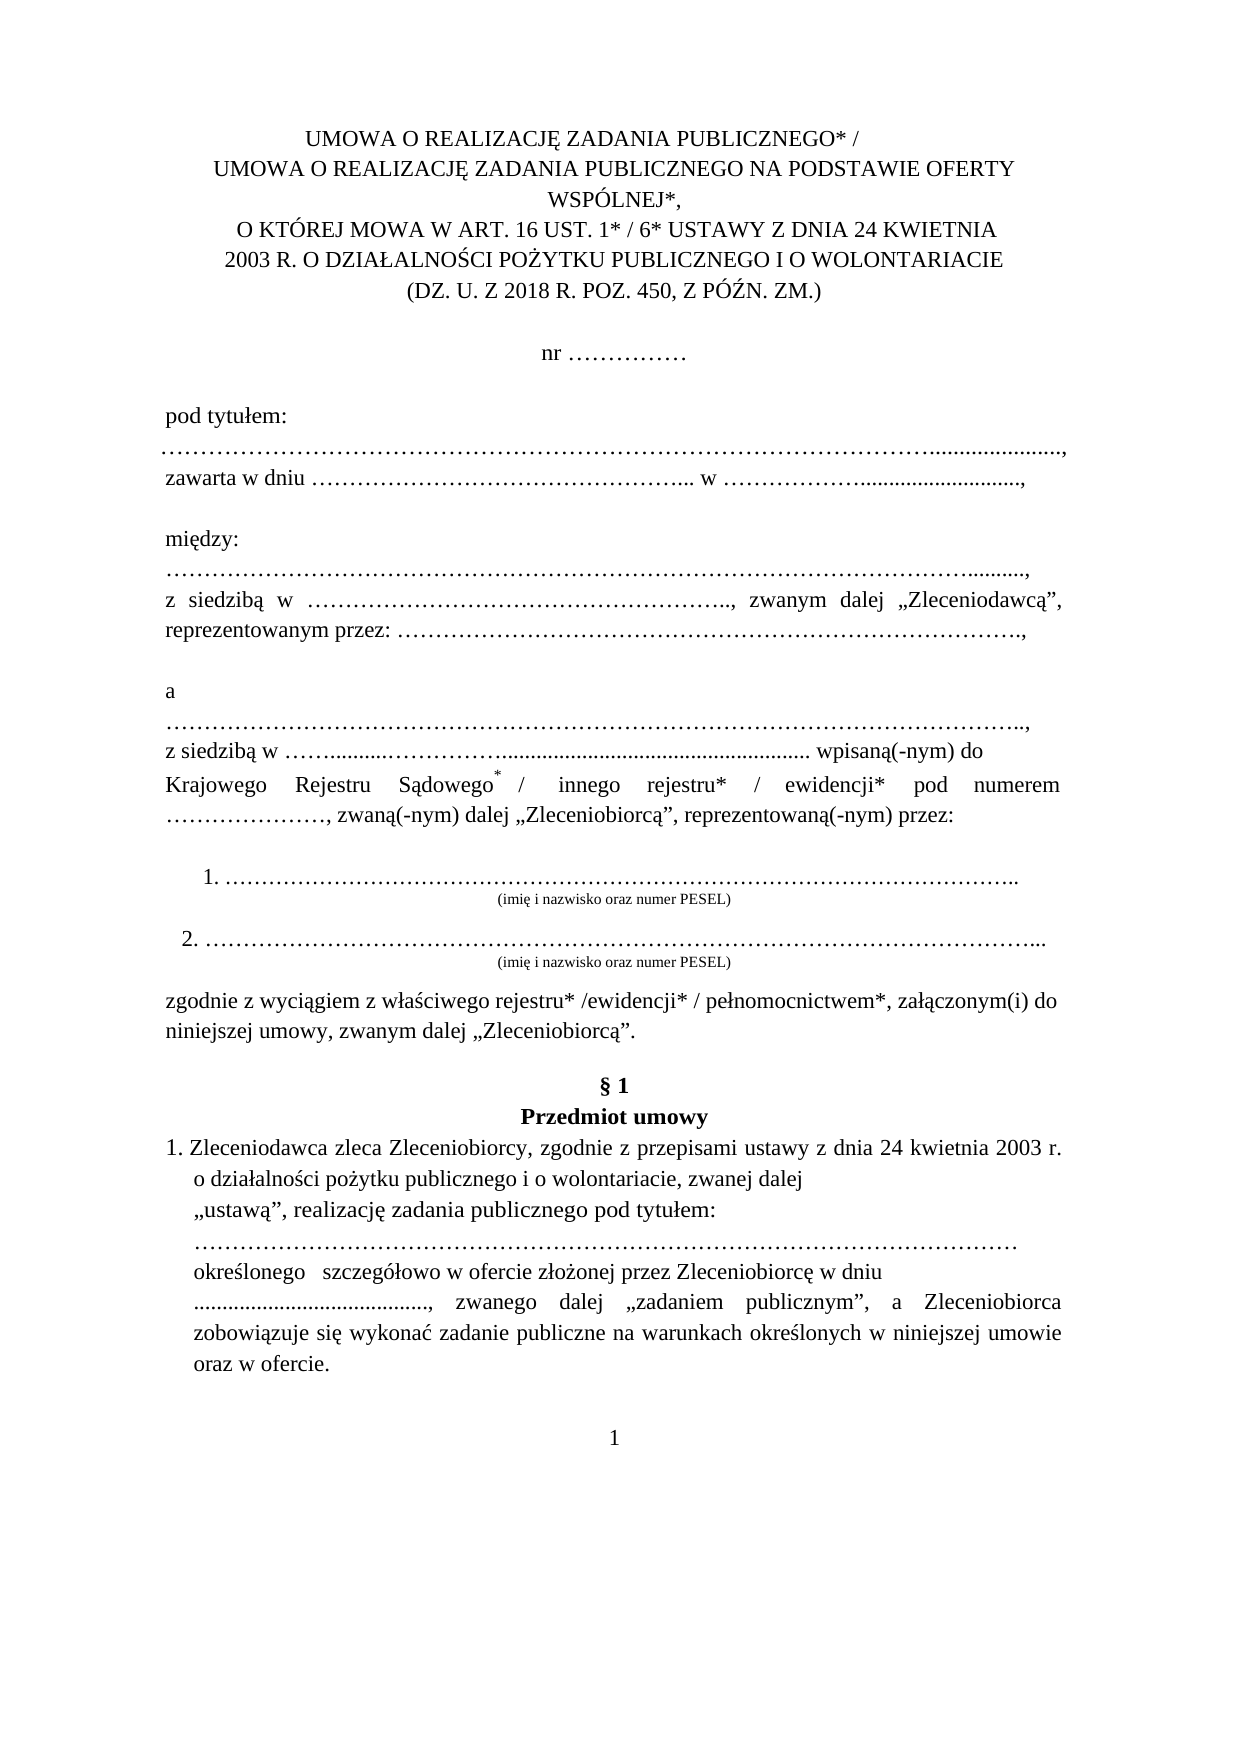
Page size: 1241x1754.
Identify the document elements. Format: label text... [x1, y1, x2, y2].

text a [165, 678, 1146, 704]
text pod tytułem: [165, 402, 1146, 428]
text …………………, zwaną(-nym) dalej „Zleceniobiorcą”, reprezentowaną(-nym) przez: [165, 801, 1146, 828]
text 1. ……………………………………………………………………………………………….. [152, 863, 1070, 889]
list Zleceniodawca zleca Zleceniobiorcy, zgodnie z przepisami ustawy z dnia 24 kwietnia 2003 r. o działalności pożytku publicznego i o wolontariacie, zwanej dalej [165, 1133, 1063, 1191]
text zgodnie z wyciągiem z właściwego rejestru* /ewidencji* / pełnomocnictwem*, załączonym(i) do niniejszej umowy, zwanym dalej „Zleceniobiorcą”. [165, 987, 1063, 1043]
text zawarta w dniu …………………………………………... w ………………............................, [165, 464, 1146, 490]
text między: [165, 525, 1146, 551]
subtitle § 1 [158, 1072, 1071, 1098]
text Przedmiot umowy [158, 1103, 1071, 1130]
text ........................................., zwanego dalej „zadaniem publicznym”, a Zleceniobiorca zobowiązuje się wykonać zadanie publiczne na warunkach określonych w niniejszej umowie oraz w ofercie. [193, 1288, 1063, 1377]
text (imię i nazwisko oraz numer PESEL) [158, 953, 1071, 971]
text …………………………………………………………………………………………….........., z siedzibą w ……………………………………………….., zwanym dalej „Zleceniodawcą”, reprezentowanym przez: ………………………………………………………………………., [165, 555, 1063, 642]
text nr …………… [158, 339, 1071, 365]
text ……………………………………………………………………………………………… określonego szczegółowo w ofercie złożonej przez Zleceniobiorcę w dniu [193, 1228, 1063, 1284]
text UMOWA O REALIZACJĘ ZADANIA PUBLICZNEGO NA PODSTAWIE OFERTY WSPÓLNEJ*, [158, 155, 1071, 212]
text 2. ………………………………………………………………………………………………... [158, 925, 1070, 952]
text UMOWA O REALIZACJĘ ZADANIA PUBLICZNEGO* / [94, 125, 1071, 151]
text 1 [94, 1424, 1135, 1451]
text (imię i nazwisko oraz numer PESEL) [158, 890, 1071, 908]
text O KTÓREJ MOWA W ART. 16 UST. 1* / 6* USTAWY Z DNIA 24 KWIETNIA 2003 R. O DZIAŁALNOŚCI POŻYTKU PUBLICZNEGO I O WOLONTARIACIE (DZ. U. Z 2018 R. POZ. 450, Z PÓŹN. ZM.) [210, 216, 1018, 303]
text ………………………………………………………………………………………………….., z siedzibą w ……..........……………...................................................... wpisaną(-nym) do Krajowego Rejestru Sądowego* / innego rejestru* / ewidencji* pod numerem [165, 708, 1063, 797]
text ……………………………………………………………………………………......................, [158, 433, 1070, 460]
text „ustawą”, realizację zadania publicznego pod tytułem: [193, 1196, 1146, 1222]
